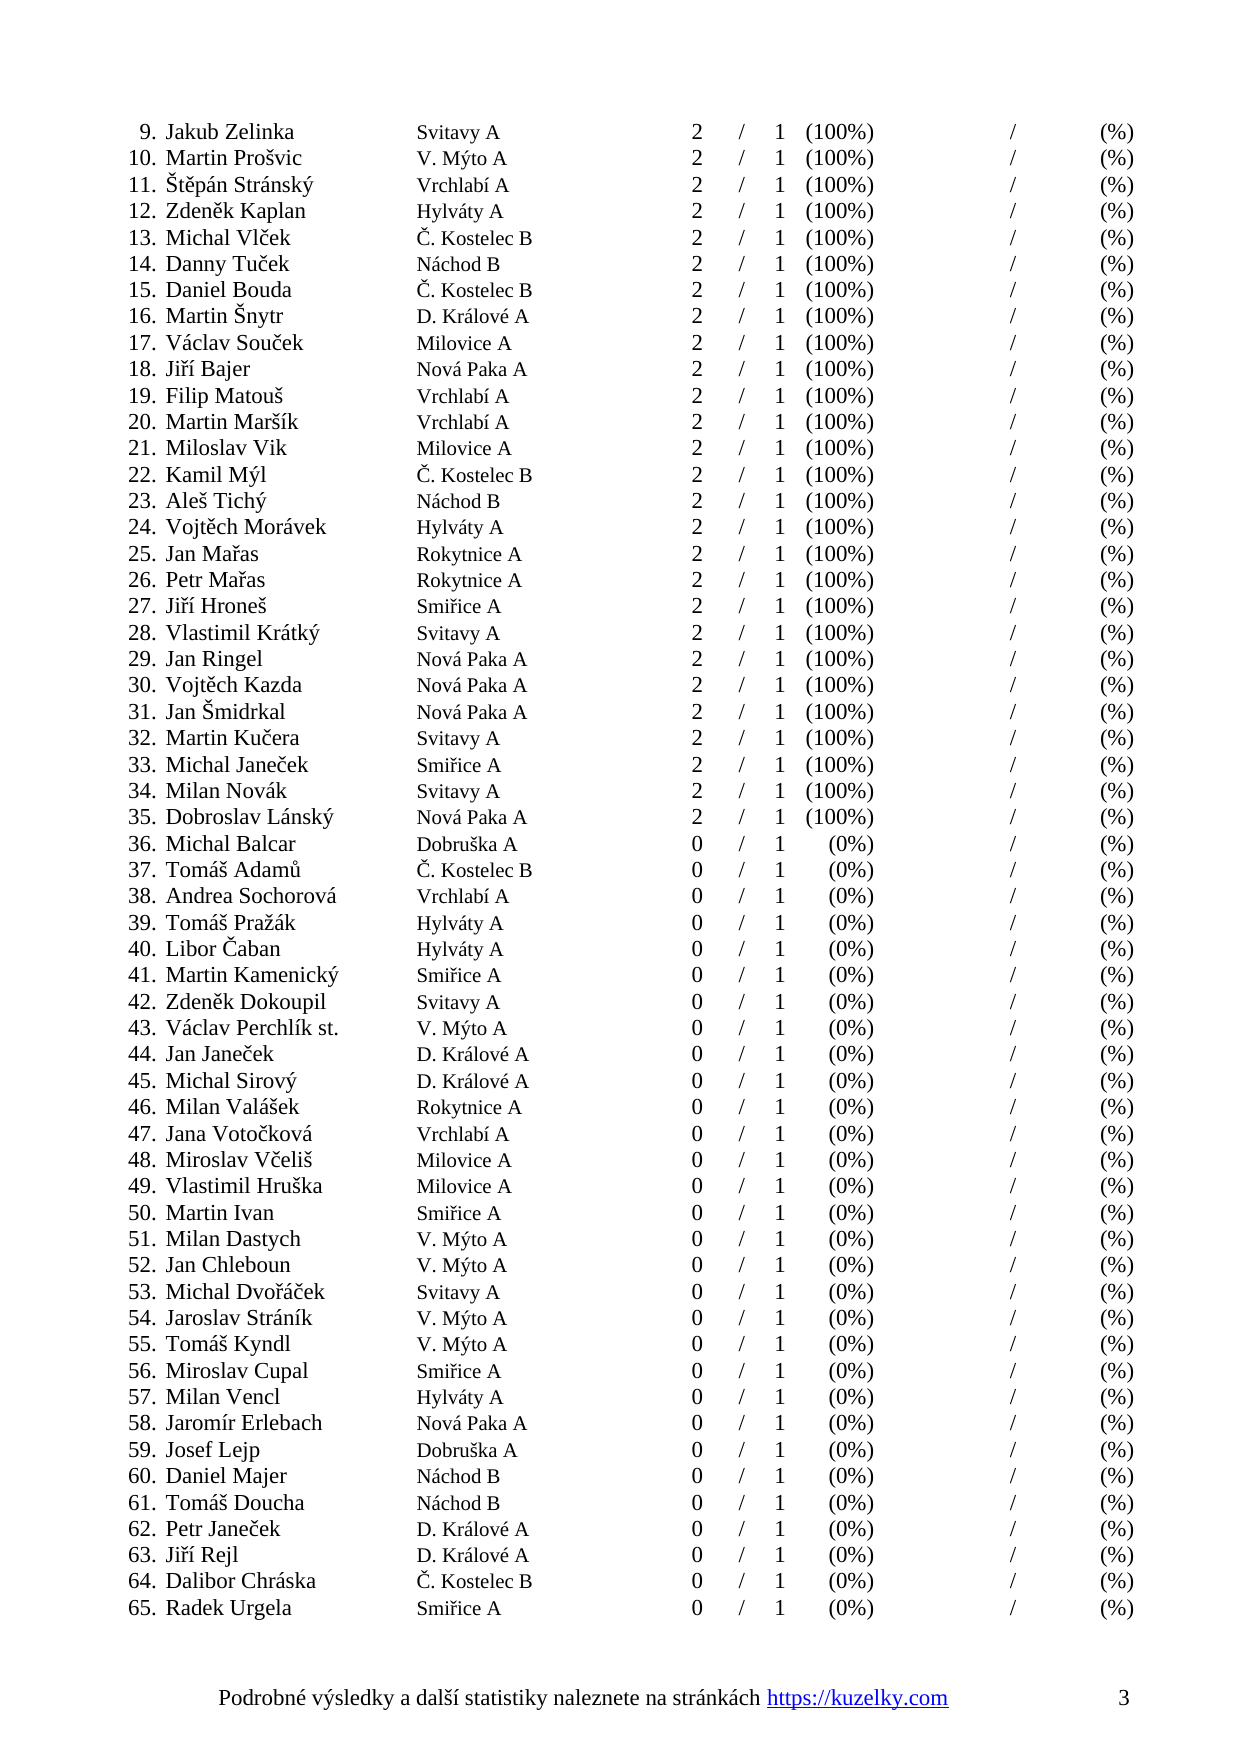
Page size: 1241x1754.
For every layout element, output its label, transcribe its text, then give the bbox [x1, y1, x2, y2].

text 19. Filip Matouš Vrchlabí A 2 / 1 (100%) / (%) [106, 382, 1134, 408]
text 60. Daniel Majer Náchod B 0 / 1 (0%) / (%) [106, 1462, 1134, 1488]
text 64. Dalibor Chráska Č. Kostelec B 0 / 1 (0%) / (%) [106, 1568, 1134, 1594]
text 9. Jakub Zelinka Svitavy A 2 / 1 (100%) / (%) [106, 118, 1134, 144]
text 47. Jana Votočková Vrchlabí A 0 / 1 (0%) / (%) [106, 1119, 1134, 1146]
text 28. Vlastimil Krátký Svitavy A 2 / 1 (100%) / (%) [106, 619, 1134, 645]
text 37. Tomáš Adamů Č. Kostelec B 0 / 1 (0%) / (%) [106, 856, 1134, 882]
text 36. Michal Balcar Dobruška A 0 / 1 (0%) / (%) [106, 830, 1134, 856]
text 31. Jan Šmidrkal Nová Paka A 2 / 1 (100%) / (%) [106, 698, 1134, 724]
text 26. Petr Mařas Rokytnice A 2 / 1 (100%) / (%) [106, 566, 1134, 592]
text 29. Jan Ringel Nová Paka A 2 / 1 (100%) / (%) [106, 645, 1134, 672]
text 25. Jan Mařas Rokytnice A 2 / 1 (100%) / (%) [106, 540, 1134, 566]
text 50. Martin Ivan Smiřice A 0 / 1 (0%) / (%) [106, 1199, 1134, 1225]
text 62. Petr Janeček D. Králové A 0 / 1 (0%) / (%) [106, 1515, 1134, 1541]
text 55. Tomáš Kyndl V. Mýto A 0 / 1 (0%) / (%) [106, 1330, 1134, 1357]
text 18. Jiří Bajer Nová Paka A 2 / 1 (100%) / (%) [106, 355, 1134, 382]
text 10. Martin Prošvic V. Mýto A 2 / 1 (100%) / (%) [106, 144, 1134, 171]
text 13. Michal Vlček Č. Kostelec B 2 / 1 (100%) / (%) [106, 223, 1134, 250]
text 32. Martin Kučera Svitavy A 2 / 1 (100%) / (%) [106, 724, 1134, 751]
text 21. Miloslav Vik Milovice A 2 / 1 (100%) / (%) [106, 434, 1134, 461]
text 38. Andrea Sochorová Vrchlabí A 0 / 1 (0%) / (%) [106, 882, 1134, 909]
text 39. Tomáš Pražák Hylváty A 0 / 1 (0%) / (%) [106, 909, 1134, 935]
text 27. Jiří Hroneš Smiřice A 2 / 1 (100%) / (%) [106, 592, 1134, 619]
text 42. Zdeněk Dokoupil Svitavy A 0 / 1 (0%) / (%) [106, 988, 1134, 1014]
text 30. Vojtěch Kazda Nová Paka A 2 / 1 (100%) / (%) [106, 672, 1134, 698]
text 45. Michal Sirový D. Králové A 0 / 1 (0%) / (%) [106, 1067, 1134, 1093]
text 46. Milan Valášek Rokytnice A 0 / 1 (0%) / (%) [106, 1093, 1134, 1119]
text 57. Milan Vencl Hylváty A 0 / 1 (0%) / (%) [106, 1383, 1134, 1409]
text 61. Tomáš Doucha Náchod B 0 / 1 (0%) / (%) [106, 1488, 1134, 1515]
text 43. Václav Perchlík st. V. Mýto A 0 / 1 (0%) / (%) [106, 1014, 1134, 1041]
text 34. Milan Novák Svitavy A 2 / 1 (100%) / (%) [106, 777, 1134, 803]
text 14. Danny Tuček Náchod B 2 / 1 (100%) / (%) [106, 250, 1134, 276]
text 16. Martin Šnytr D. Králové A 2 / 1 (100%) / (%) [106, 303, 1134, 329]
text 15. Daniel Bouda Č. Kostelec B 2 / 1 (100%) / (%) [106, 276, 1134, 303]
text 23. Aleš Tichý Náchod B 2 / 1 (100%) / (%) [106, 487, 1134, 513]
text 33. Michal Janeček Smiřice A 2 / 1 (100%) / (%) [106, 751, 1134, 777]
text 52. Jan Chleboun V. Mýto A 0 / 1 (0%) / (%) [106, 1251, 1134, 1278]
text 58. Jaromír Erlebach Nová Paka A 0 / 1 (0%) / (%) [106, 1409, 1134, 1436]
text 17. Václav Souček Milovice A 2 / 1 (100%) / (%) [106, 329, 1134, 355]
text 65. Radek Urgela Smiřice A 0 / 1 (0%) / (%) [106, 1594, 1134, 1620]
text 44. Jan Janeček D. Králové A 0 / 1 (0%) / (%) [106, 1041, 1134, 1067]
text 54. Jaroslav Stráník V. Mýto A 0 / 1 (0%) / (%) [106, 1304, 1134, 1330]
text 40. Libor Čaban Hylváty A 0 / 1 (0%) / (%) [106, 935, 1134, 961]
text 56. Miroslav Cupal Smiřice A 0 / 1 (0%) / (%) [106, 1357, 1134, 1383]
text 12. Zdeněk Kaplan Hylváty A 2 / 1 (100%) / (%) [106, 197, 1134, 223]
text 41. Martin Kamenický Smiřice A 0 / 1 (0%) / (%) [106, 961, 1134, 988]
text 24. Vojtěch Morávek Hylváty A 2 / 1 (100%) / (%) [106, 513, 1134, 540]
text 35. Dobroslav Lánský Nová Paka A 2 / 1 (100%) / (%) [106, 803, 1134, 830]
text 11. Štěpán Stránský Vrchlabí A 2 / 1 (100%) / (%) [106, 171, 1134, 197]
text 49. Vlastimil Hruška Milovice A 0 / 1 (0%) / (%) [106, 1172, 1134, 1199]
text 59. Josef Lejp Dobruška A 0 / 1 (0%) / (%) [106, 1436, 1134, 1462]
text 51. Milan Dastych V. Mýto A 0 / 1 (0%) / (%) [106, 1225, 1134, 1251]
text 22. Kamil Mýl Č. Kostelec B 2 / 1 (100%) / (%) [106, 461, 1134, 487]
text 63. Jiří Rejl D. Králové A 0 / 1 (0%) / (%) [106, 1541, 1134, 1568]
text 53. Michal Dvořáček Svitavy A 0 / 1 (0%) / (%) [106, 1278, 1134, 1304]
text 20. Martin Maršík Vrchlabí A 2 / 1 (100%) / (%) [106, 408, 1134, 434]
text 48. Miroslav Včeliš Milovice A 0 / 1 (0%) / (%) [106, 1146, 1134, 1172]
